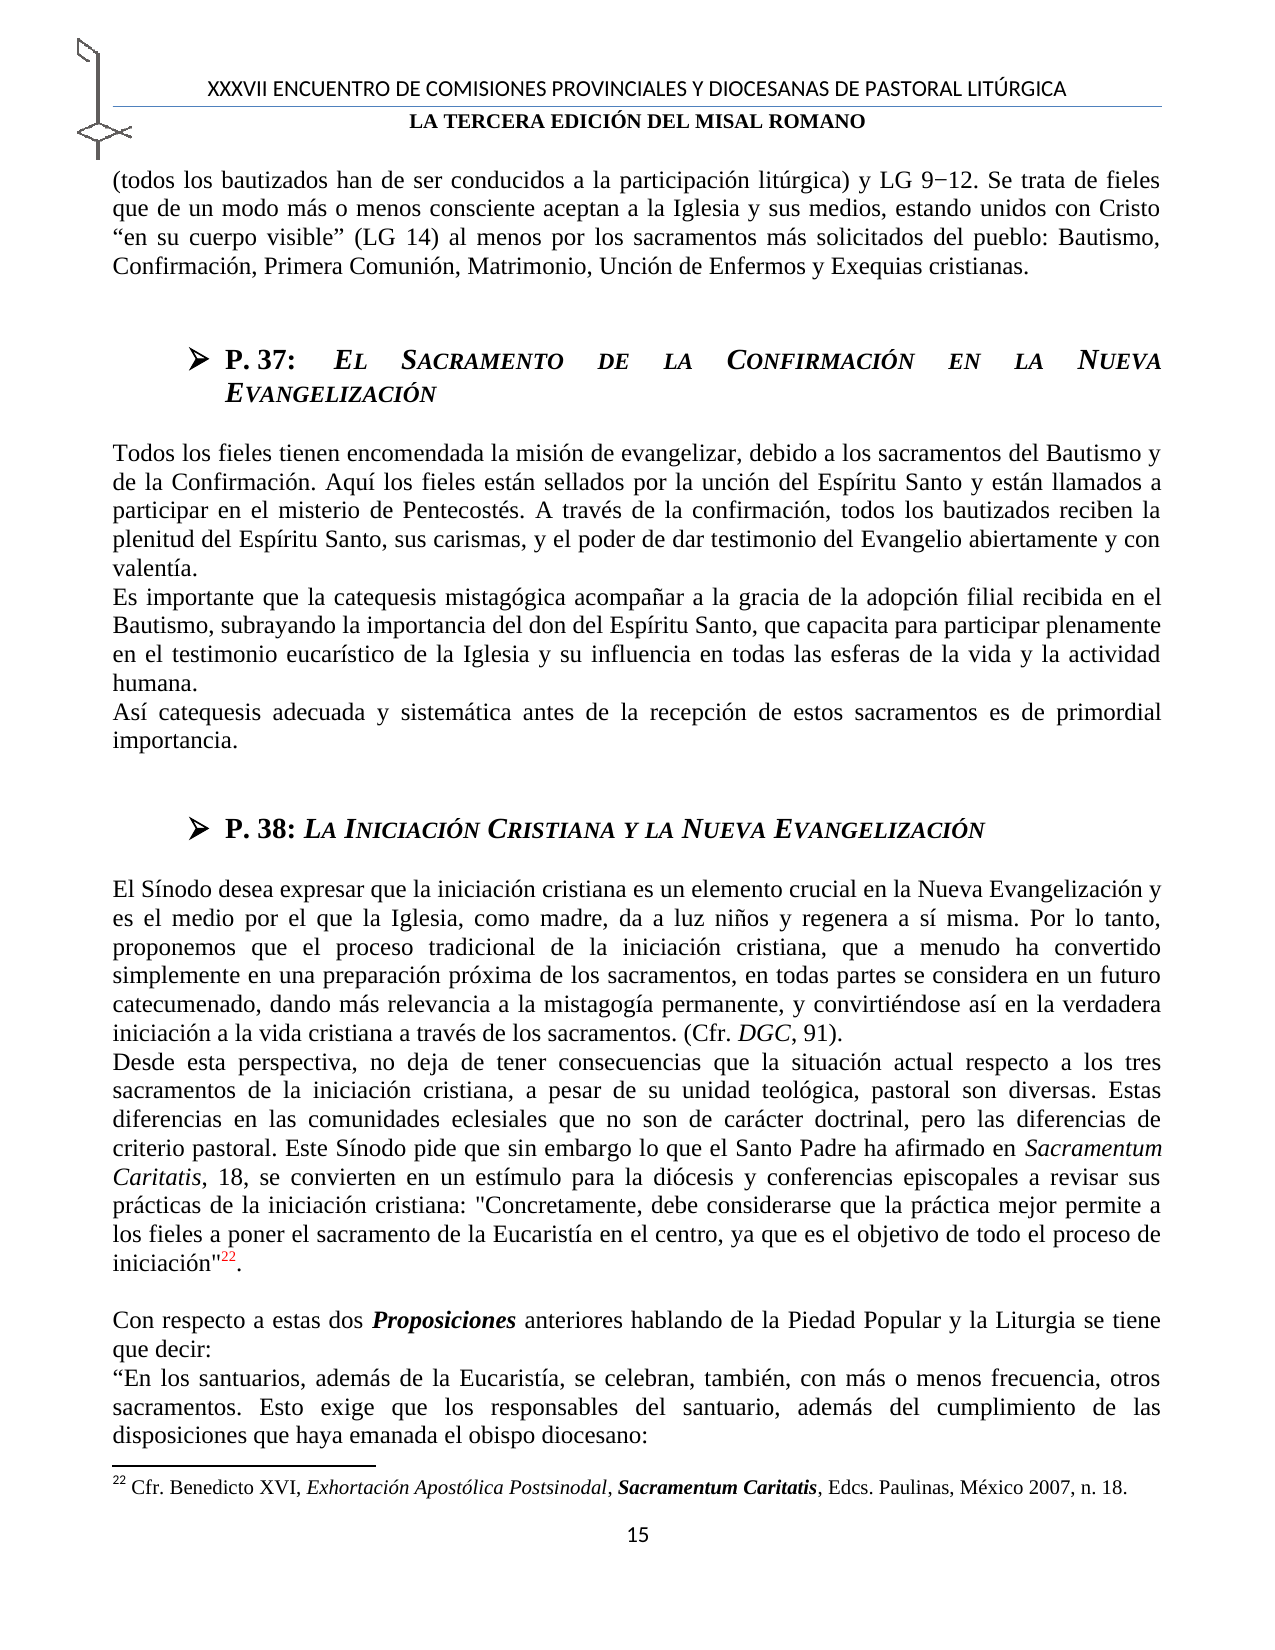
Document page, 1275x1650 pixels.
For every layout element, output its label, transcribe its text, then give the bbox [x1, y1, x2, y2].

text Así catequesis adecuada y sistemática antes de la recepción de estos sacramentos es de primordial importancia. [112, 697, 1162, 754]
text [112, 165, 1162, 280]
text Desde esta perspectiva, no deja de tener consecuencias que la situación actual respecto a los tres sacramentos de la iniciación cristiana, a pesar de su unidad teológica, pastoral son diversas. Estas diferencias en las comunidades eclesiales que no son de carácter doctrinal, pero las diferencias de criterio pastoral. Este Sínodo pide que sin embargo lo que el Santo Padre ha afirmado en Sacramentum Caritatis, 18, se convierten en un estímulo para la diócesis y conferencias episcopales a revisar sus prácticas de la iniciación cristiana: "Concretamente, debe considerarse que la práctica mejor permite a los fieles a poner el sacramento de la Eucaristía en el centro, ya que es el objetivo de todo el proceso de iniciación". [112, 1047, 1162, 1277]
list P. 37: El Sacramento de la Confirmación en la Nueva Evangelización [187, 342, 1162, 409]
text Es importante que la catequesis mistagógica acompañar a la gracia de la adopción filial recibida en el Bautismo, subrayando la importancia del don del Espíritu Santo, que capacita para participar plenamente en el testimonio eucarístico de la Iglesia y su influencia en todas las esferas de la vida y la actividad humana. [112, 582, 1162, 697]
list P. 38: La Iniciación Cristiana y la Nueva Evangelización [187, 812, 1162, 845]
text Con respecto a estas dos Proposiciones anteriores hablando de la Piedad Popular y la Liturgia se tiene que decir: [112, 1305, 1162, 1363]
text Todos los fieles tienen encomendada la misión de evangelizar, debido a los sacramentos del Bautismo y de la Confirmación. Aquí los fieles están sellados por la unción del Espíritu Santo y están llamados a participar en el misterio de Pentecostés. A través de la confirmación, todos los bautizados reciben la plenitud del Espíritu Santo, sus carismas, y el poder de dar testimonio del Evangelio abiertamente y con valentía. [112, 438, 1162, 582]
text “En los santuarios, además de la Eucaristía, se celebran, también, con más o menos frecuencia, otros sacramentos. Esto exige que los responsables del santuario, además del cumplimiento de las disposiciones que haya emanada el obispo diocesano: [112, 1363, 1162, 1449]
picture [77, 37, 138, 169]
text El Sínodo desea expresar que la iniciación cristiana es un elemento crucial en la Nueva Evangelización y es el medio por el que la Iglesia, como madre, da a luz niños y regenera a sí misma. Por lo tanto, proponemos que el proceso tradicional de la iniciación cristiana, que a menudo ha convertido simplemente en una preparación próxima de los sacramentos, en todas partes se considera en un futuro catecumenado, dando más relevancia a la mistagogía permanente, y convirtiéndose así en la verdadera iniciación a la vida cristiana a través de los sacramentos. (Cfr. DGC, 91). [112, 874, 1162, 1047]
